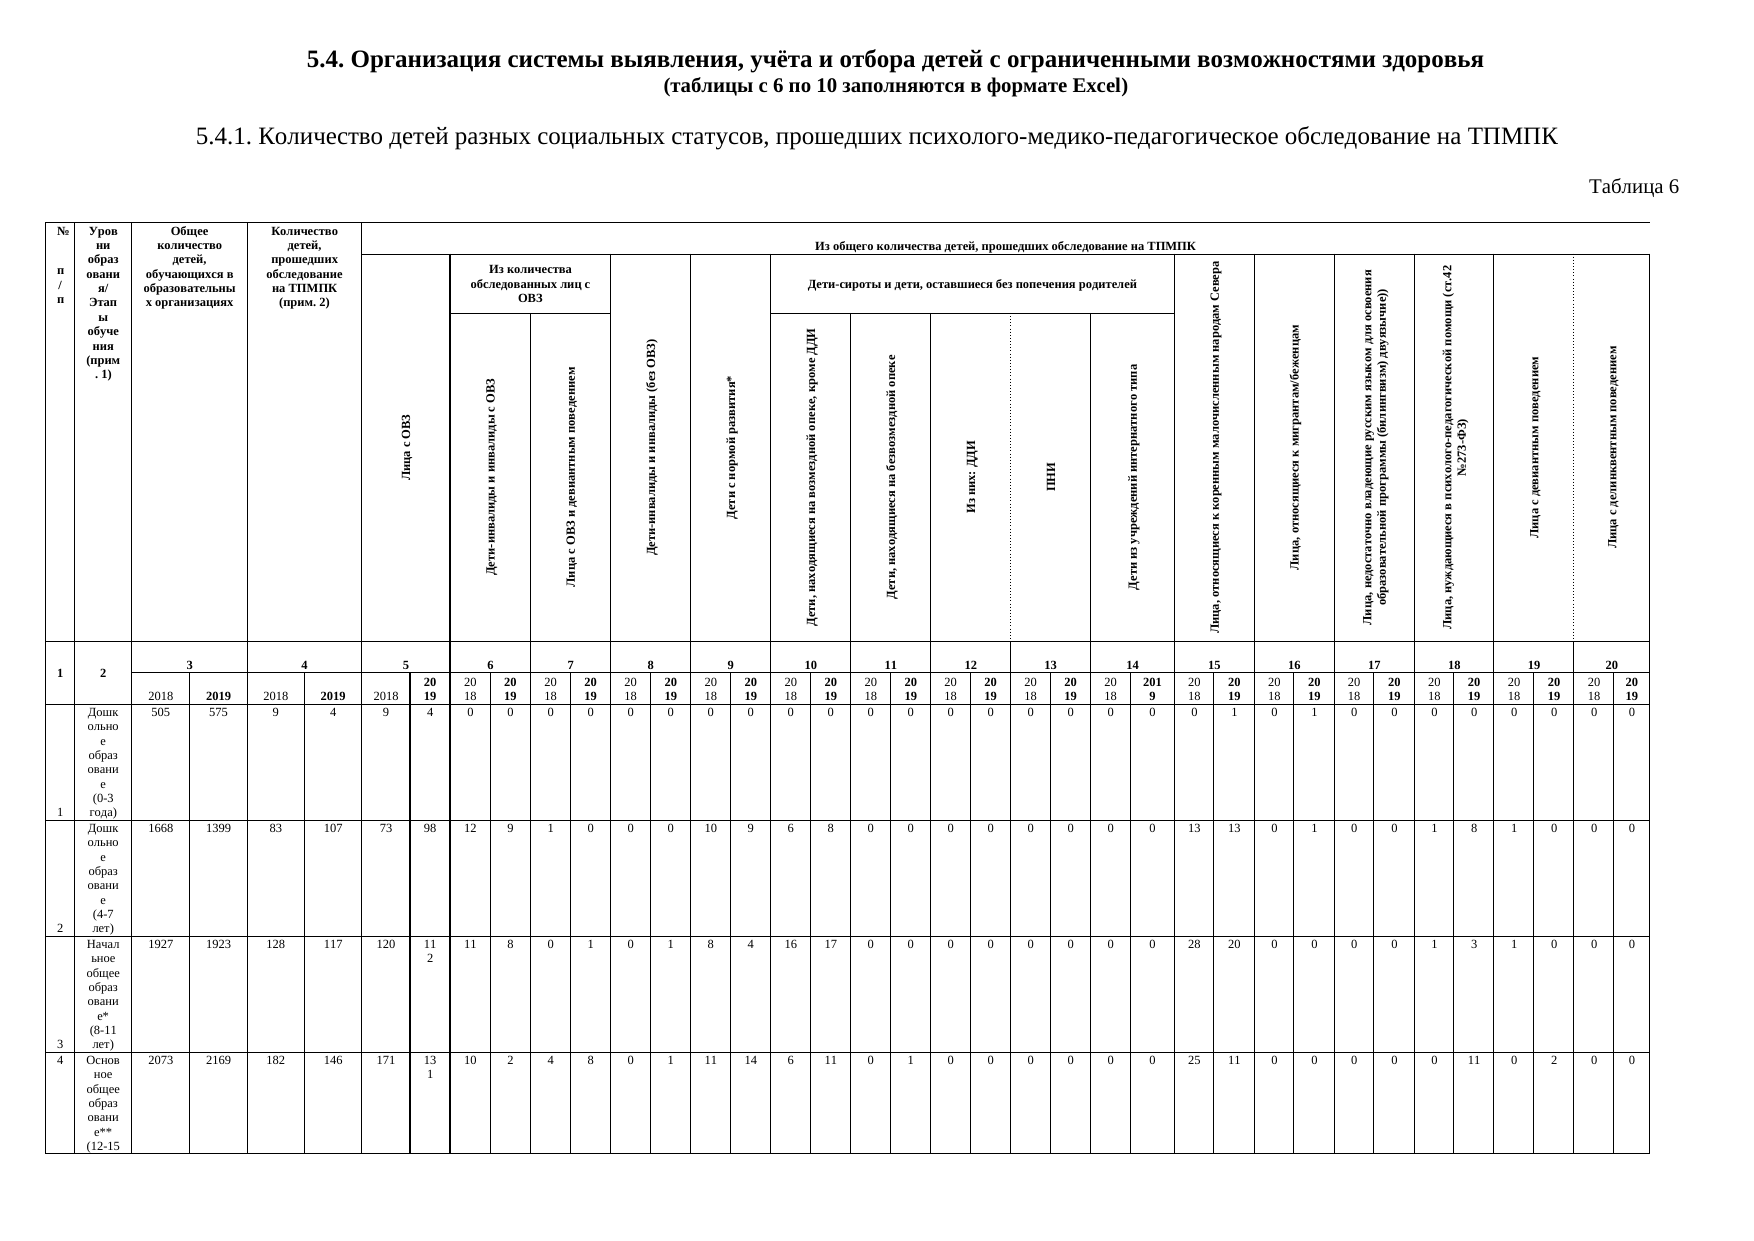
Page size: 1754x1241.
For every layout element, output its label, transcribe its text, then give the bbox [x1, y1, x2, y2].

table_cell 8 [691, 937, 730, 1052]
table_cell Дети, находящиеся на безвозмездной опеке [851, 314, 930, 641]
table_cell 2019 [891, 673, 930, 703]
table_cell 0 [1255, 1053, 1293, 1153]
table_cell 0 [1294, 1053, 1334, 1153]
table_cell Дети с нормой развития* [691, 255, 770, 641]
table_cell 2019 [491, 673, 530, 703]
table_header Количество детей, прошедших обследование на ТПМПК (прим. 2) [248, 223, 361, 641]
table_cell 0 [1335, 705, 1373, 819]
table_cell 2018 [1011, 673, 1050, 703]
table_cell 10 [451, 1053, 490, 1153]
table_cell Дети, находящиеся на возмездной опеке, кроме ДДИ [771, 314, 850, 641]
table_cell 0 [1175, 705, 1213, 819]
table_cell 1 [46, 705, 74, 819]
table_cell 11 [1214, 1053, 1254, 1153]
table_cell 0 [611, 937, 650, 1052]
table_cell 0 [1374, 1053, 1414, 1153]
table_cell 2019 [1051, 673, 1090, 703]
table_cell 11 [811, 1053, 850, 1153]
table_cell 0 [1255, 937, 1293, 1052]
table_cell 2018 [1335, 673, 1373, 703]
table_cell 0 [1131, 821, 1174, 936]
table_cell 1 [46, 642, 74, 703]
table_cell 0 [1415, 1053, 1453, 1153]
table_cell 0 [931, 937, 970, 1052]
table_cell 0 [1614, 1053, 1649, 1153]
table_cell 0 [1131, 1053, 1174, 1153]
table_cell 2019 [811, 673, 850, 703]
table_cell Лица, относящиеся к мигрантам/беженцам [1255, 255, 1334, 641]
table_cell 0 [1614, 705, 1649, 819]
table_cell 3 [46, 937, 74, 1052]
table_cell 8 [611, 642, 690, 672]
table_cell 1 [891, 1053, 930, 1153]
table_cell 0 [891, 821, 930, 936]
table_cell 2019 [1374, 673, 1414, 703]
table_cell 1399 [190, 821, 247, 936]
table_cell 2018 [451, 673, 490, 703]
table_cell 0 [1011, 705, 1050, 819]
table_cell 0 [731, 705, 770, 819]
table_cell Лица, нуждающиеся в психолого-педагогической помощи (ст.42 №273-ФЗ) [1415, 255, 1493, 641]
table_cell 0 [971, 937, 1010, 1052]
table_cell 0 [1011, 821, 1050, 936]
table_cell 13 [1011, 642, 1090, 672]
table_cell 0 [1415, 705, 1453, 819]
table_cell 0 [611, 1053, 650, 1153]
table_cell 0 [1374, 705, 1414, 819]
table_cell Лица с делинквентным поведением [1574, 255, 1649, 641]
table_cell 1 [531, 821, 570, 936]
table_cell 12 [451, 821, 490, 936]
table_cell 0 [851, 1053, 890, 1153]
table_cell 1 [1294, 821, 1334, 936]
table_cell 0 [971, 705, 1010, 819]
table_cell 0 [1091, 705, 1130, 819]
table_cell 0 [1131, 937, 1174, 1052]
table_cell 0 [851, 937, 890, 1052]
table_cell 0 [571, 705, 610, 819]
table_cell 0 [1011, 937, 1050, 1052]
table_cell 25 [1175, 1053, 1213, 1153]
table_cell 4 [305, 705, 361, 819]
table_cell 16 [771, 937, 810, 1052]
table_cell 0 [611, 821, 650, 936]
table_cell 0 [1534, 821, 1573, 936]
table_cell 1 [1494, 821, 1533, 936]
table_cell 73 [362, 821, 409, 936]
table_cell 4 [731, 937, 770, 1052]
text Таблица 6 [75, 174, 1679, 198]
table_cell 2019 [1454, 673, 1493, 703]
table_cell 2018 [851, 673, 890, 703]
table_cell Дети-инвалиды и инвалиды с ОВЗ [451, 314, 530, 641]
table_cell 0 [1574, 1053, 1613, 1153]
table_cell 117 [305, 937, 361, 1052]
table_cell 8 [491, 937, 530, 1052]
table_cell 2 [46, 821, 74, 936]
table_cell 16 [1255, 642, 1334, 672]
table_cell 0 [1614, 937, 1649, 1052]
table_cell 0 [651, 821, 690, 936]
table_cell 0 [1294, 937, 1334, 1052]
table_header Из общего количества детей, прошедших обследование на ТПМПК [362, 223, 1649, 253]
table_header Уровни образования/ Этапы обучения (прим. 1) [75, 223, 131, 641]
table_cell 0 [891, 705, 930, 819]
table_cell 2018 [1255, 673, 1293, 703]
table_cell 11 [691, 1053, 730, 1153]
table_cell 112 [411, 937, 449, 1052]
table_cell 8 [1454, 821, 1493, 936]
table_cell Дети-инвалиды и инвалиды (без ОВЗ) [611, 255, 690, 641]
table_cell 10 [691, 821, 730, 936]
table_cell 0 [771, 705, 810, 819]
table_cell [75, 1053, 131, 1153]
table_cell 2018 [362, 673, 409, 703]
table_cell 128 [248, 937, 304, 1052]
table_cell 0 [1374, 821, 1414, 936]
table_cell Начальное общее образование* (8-11 лет) [75, 937, 131, 1052]
table_cell Лица с ОВЗ [362, 255, 449, 641]
table_cell 6 [451, 642, 530, 672]
table_cell 5 [362, 642, 449, 672]
table_cell 1 [1415, 821, 1453, 936]
table_cell 8 [571, 1053, 610, 1153]
table_cell 9 [248, 705, 304, 819]
table_cell 2018 [1574, 673, 1613, 703]
table_cell 14 [1091, 642, 1174, 672]
table_cell 4 [248, 642, 361, 672]
table_cell 2 [1534, 1053, 1573, 1153]
table_cell 0 [811, 705, 850, 819]
table_cell 0 [1255, 821, 1293, 936]
table_cell 7 [531, 642, 610, 672]
table_cell 3 [1454, 937, 1493, 1052]
table_cell 28 [1175, 937, 1213, 1052]
table_cell 0 [1574, 705, 1613, 819]
table_cell 131 [411, 1053, 449, 1153]
table_cell 0 [531, 705, 570, 819]
table_cell Лица, недостаточно владеющие русским языком для освоения образовательной программы (билингвизм) двуязычие)) [1335, 255, 1414, 641]
table_cell 0 [691, 705, 730, 819]
table_cell 107 [305, 821, 361, 936]
table_cell Дошкольное образование (4-7 лет) [75, 821, 131, 936]
table_cell 2019 [1294, 673, 1334, 703]
table_cell 4 [46, 1053, 74, 1153]
table_cell 18 [1415, 642, 1493, 672]
table_cell ПНИ [1010, 314, 1090, 641]
table_cell 2018 [1175, 673, 1213, 703]
table_cell 11 [1454, 1053, 1493, 1153]
table_cell 15 [1175, 642, 1254, 672]
table_cell 6 [771, 821, 810, 936]
table_cell 0 [1574, 937, 1613, 1052]
text 5.4. Организация системы выявления, учёта и отбора детей с ограниченными возможностями здоровья [112, 44, 1679, 73]
table_cell 0 [971, 821, 1010, 936]
table_cell 171 [362, 1053, 409, 1153]
table_cell 2019 [305, 673, 361, 703]
table_cell 98 [411, 821, 449, 936]
table_cell 8 [811, 821, 850, 936]
table_cell Из них: ДДИ [931, 314, 1010, 641]
table_cell 2019 [731, 673, 770, 703]
table_cell 0 [1091, 937, 1130, 1052]
table_cell 0 [931, 1053, 970, 1153]
table_cell 83 [248, 821, 304, 936]
table_cell 0 [1614, 821, 1649, 936]
table_cell 1923 [190, 937, 247, 1052]
table_cell Дошкольное образование (0-3 года) [75, 705, 131, 819]
table_cell 2018 [771, 673, 810, 703]
table_cell 12 [931, 642, 1010, 672]
table_cell 0 [1374, 937, 1414, 1052]
table_cell 2 [491, 1053, 530, 1153]
table_cell 0 [1335, 821, 1373, 936]
table_cell 2019 [411, 673, 449, 703]
table_cell 11 [451, 937, 490, 1052]
table_cell 3 [132, 642, 247, 672]
table_cell 17 [1335, 642, 1414, 672]
table_cell 2018 [1091, 673, 1130, 703]
table_cell 0 [1494, 705, 1533, 819]
table_cell 9 [362, 705, 409, 819]
table_cell 0 [1335, 937, 1373, 1052]
table_cell 505 [132, 705, 189, 819]
table_cell Из количества обследованных лиц с ОВЗ [451, 255, 610, 313]
table_cell 0 [571, 821, 610, 936]
table_cell 2 [75, 642, 131, 703]
table_cell 0 [1255, 705, 1293, 819]
table_cell 2018 [248, 673, 304, 703]
table_cell 14 [731, 1053, 770, 1153]
table_cell 4 [411, 705, 449, 819]
table_cell 2019 [971, 673, 1010, 703]
table_cell 0 [1574, 821, 1613, 936]
table_cell 1 [651, 1053, 690, 1153]
table_cell 2169 [190, 1053, 247, 1153]
table_cell 1 [1214, 705, 1254, 819]
table_cell 146 [305, 1053, 361, 1153]
table_cell 2018 [1494, 673, 1533, 703]
table_cell 0 [1454, 705, 1493, 819]
table_cell 20 [1574, 642, 1649, 672]
table_cell 1 [1294, 705, 1334, 819]
table_cell 0 [931, 821, 970, 936]
table_cell 0 [1011, 1053, 1050, 1153]
table_cell 0 [851, 821, 890, 936]
table_cell 9 [491, 821, 530, 936]
table_cell 2019 [1131, 673, 1174, 703]
table_cell 0 [931, 705, 970, 819]
table_cell 1 [571, 937, 610, 1052]
table_cell 0 [651, 705, 690, 819]
table_cell 575 [190, 705, 247, 819]
table_cell 1 [1494, 937, 1533, 1052]
table_cell 1927 [132, 937, 189, 1052]
table_header Общее количество детей, обучающихся в образовательных организациях [132, 223, 247, 641]
table_cell 10 [771, 642, 850, 672]
table_cell Лица с ОВЗ и девиантным поведением [531, 314, 610, 641]
table_cell Дети из учреждений интернатного типа [1091, 314, 1174, 641]
table_cell 0 [1051, 937, 1090, 1052]
table_cell Дети-сироты и дети, оставшиеся без попечения родителей [771, 255, 1174, 313]
table_cell 9 [691, 642, 770, 672]
text 5.4.1. Количество детей разных социальных статусов, прошедших психолого-медико-педагогическое обследование на ТПМПК [75, 121, 1679, 150]
table_cell 0 [1335, 1053, 1373, 1153]
table_cell 17 [811, 937, 850, 1052]
table_header № п/п [46, 223, 74, 641]
table_cell 2018 [931, 673, 970, 703]
table_cell 2018 [132, 673, 189, 703]
table_cell Лица с девиантным поведением [1494, 255, 1574, 641]
table_cell 13 [1175, 821, 1213, 936]
table_cell 13 [1214, 821, 1254, 936]
table_cell 2019 [571, 673, 610, 703]
table_cell 9 [731, 821, 770, 936]
table_cell 0 [1131, 705, 1174, 819]
table_cell 0 [1051, 821, 1090, 936]
table_cell 0 [491, 705, 530, 819]
table_cell 0 [1534, 937, 1573, 1052]
table_cell 20 [1214, 937, 1254, 1052]
table_cell 0 [1091, 1053, 1130, 1153]
table_cell 2018 [611, 673, 650, 703]
table_cell 0 [971, 1053, 1010, 1153]
table_cell 0 [1091, 821, 1130, 936]
table_cell 0 [1051, 1053, 1090, 1153]
table_cell 2019 [190, 673, 247, 703]
table_cell 2018 [531, 673, 570, 703]
table_cell 0 [531, 937, 570, 1052]
table_cell 0 [1494, 1053, 1533, 1153]
table_cell 2019 [1614, 673, 1649, 703]
table_cell 1 [1415, 937, 1453, 1052]
table_cell 11 [851, 642, 930, 672]
table_cell 4 [531, 1053, 570, 1153]
table_cell 1 [651, 937, 690, 1052]
table_cell 120 [362, 937, 409, 1052]
table_cell 0 [451, 705, 490, 819]
table_cell 0 [1051, 705, 1090, 819]
table_cell 2073 [132, 1053, 189, 1153]
table_cell 2019 [1534, 673, 1573, 703]
table_cell 19 [1494, 642, 1573, 672]
table_cell 182 [248, 1053, 304, 1153]
table_cell 0 [1534, 705, 1573, 819]
table_cell Лица, относящиеся к коренным малочисленным народам Севера [1175, 255, 1254, 641]
table_cell 0 [611, 705, 650, 819]
table_cell 0 [851, 705, 890, 819]
table_cell 6 [771, 1053, 810, 1153]
table_cell 0 [891, 937, 930, 1052]
table_cell 2018 [691, 673, 730, 703]
text (таблицы с 6 по 10 заполняются в формате Excel) [112, 73, 1679, 97]
table_cell 2019 [651, 673, 690, 703]
table_cell 2018 [1415, 673, 1453, 703]
table_cell 2019 [1214, 673, 1254, 703]
table_cell 1668 [132, 821, 189, 936]
